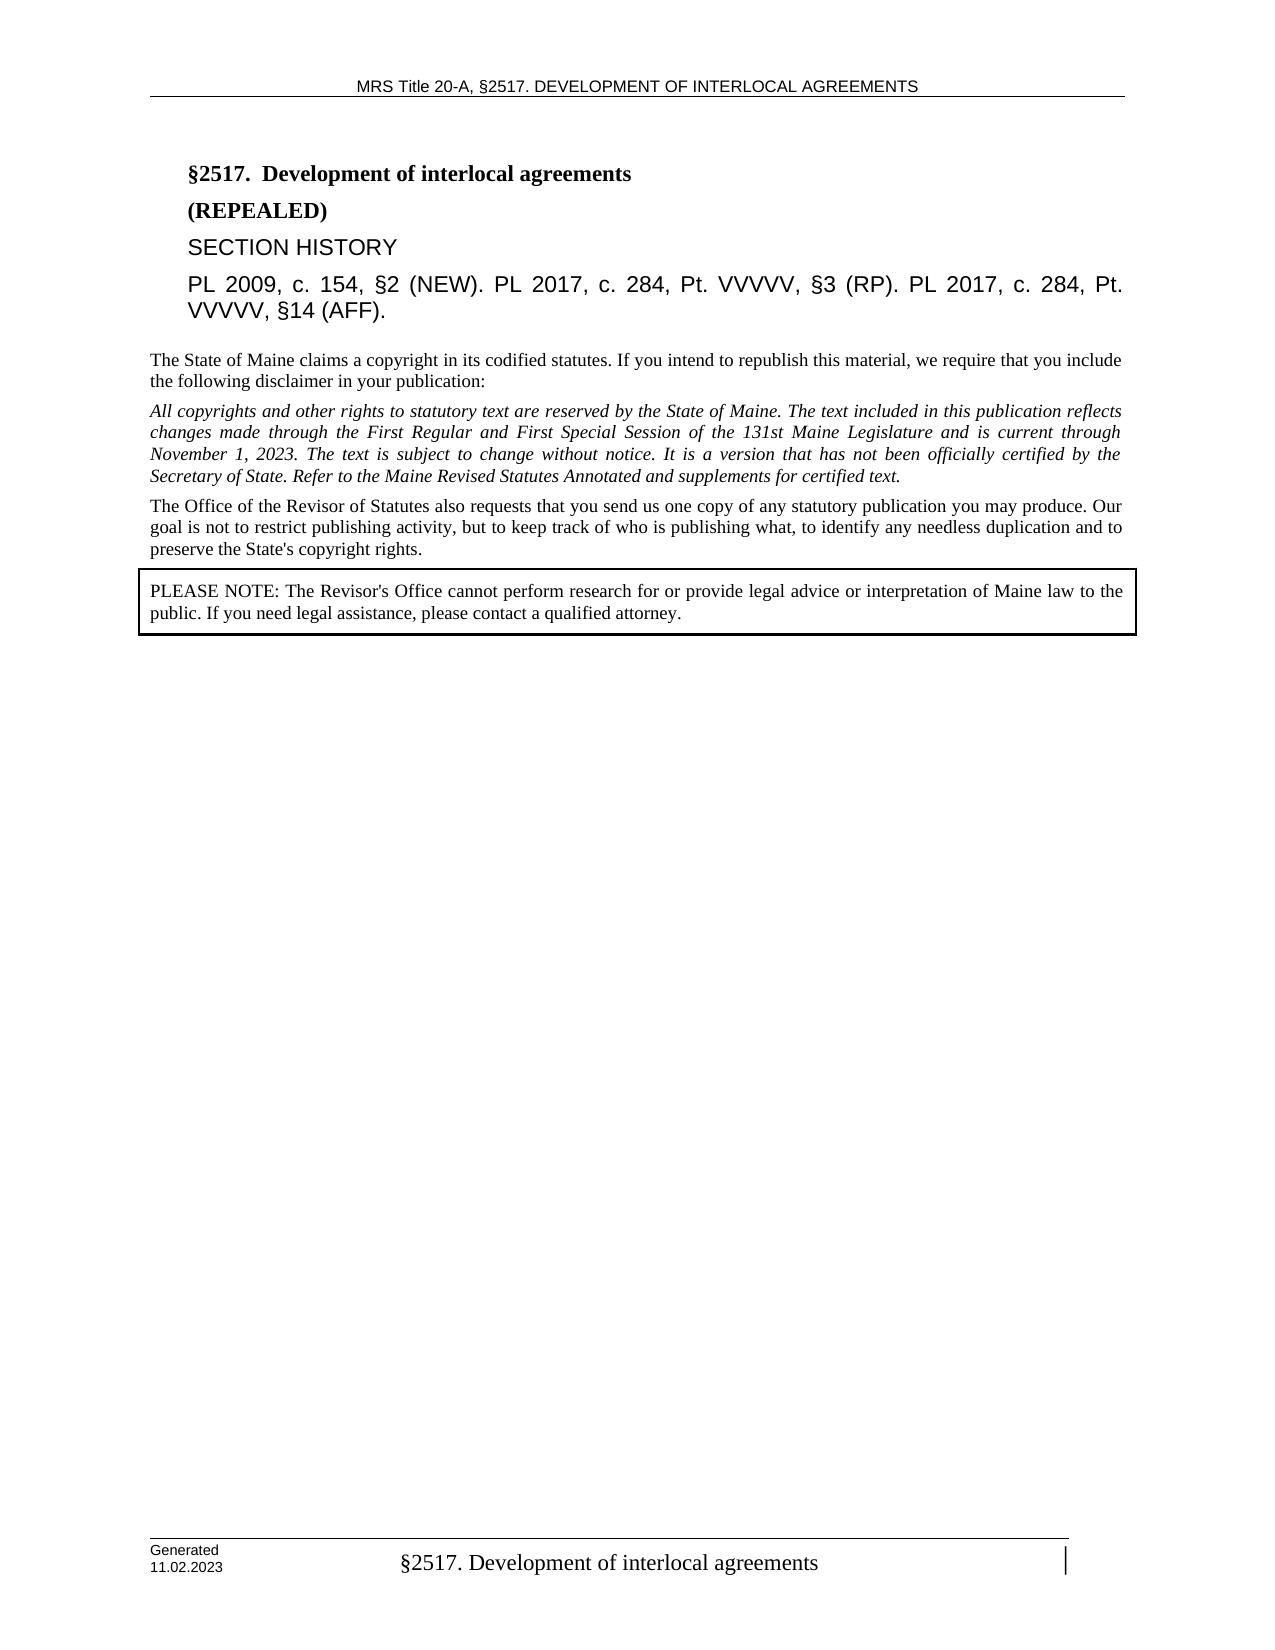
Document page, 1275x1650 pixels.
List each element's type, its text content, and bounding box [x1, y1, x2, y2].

text PLEASE NOTE: The Revisor's Office cannot perform research for or provide legal advice or interpretation of Maine law to the public. If you need legal assistance, please contact a qualified attorney. [140, 570, 1135, 633]
text §2517. Development of interlocal agreements [187, 160, 1125, 187]
text The Office of the Revisor of Statutes also requests that you send us one copy of any statutory publication you may produce. Our goal is not to restrict publishing activity, but to keep track of who is publishing what, to identify any needless duplication and to preserve the State's copyright rights. [150, 494, 1125, 559]
text SECTION HISTORY [187, 234, 1125, 260]
text PL 2009, c. 154, §2 (NEW). PL 2017, c. 284, Pt. VVVVV, §3 (RP). PL 2017, c. 284, Pt. VVVVV, §14 (AFF). [187, 271, 1125, 323]
text All copyrights and other rights to statutory text are reserved by the State of Maine. The text included in this publication reflects changes made through the First Regular and First Special Session of the 131st Maine Legislature and is current through November 1, 2023 . The text is subject to change without notice. It is a version that has not been officially certified by the Secretary of State. Refer to the Maine Revised Statutes Annotated and supplements for certified text. [150, 400, 1125, 486]
text (REPEALED) [187, 197, 1125, 223]
text The State of Maine claims a copyright in its codified statutes. If you intend to republish this material, we require that you include the following disclaimer in your publication: [150, 348, 1125, 392]
